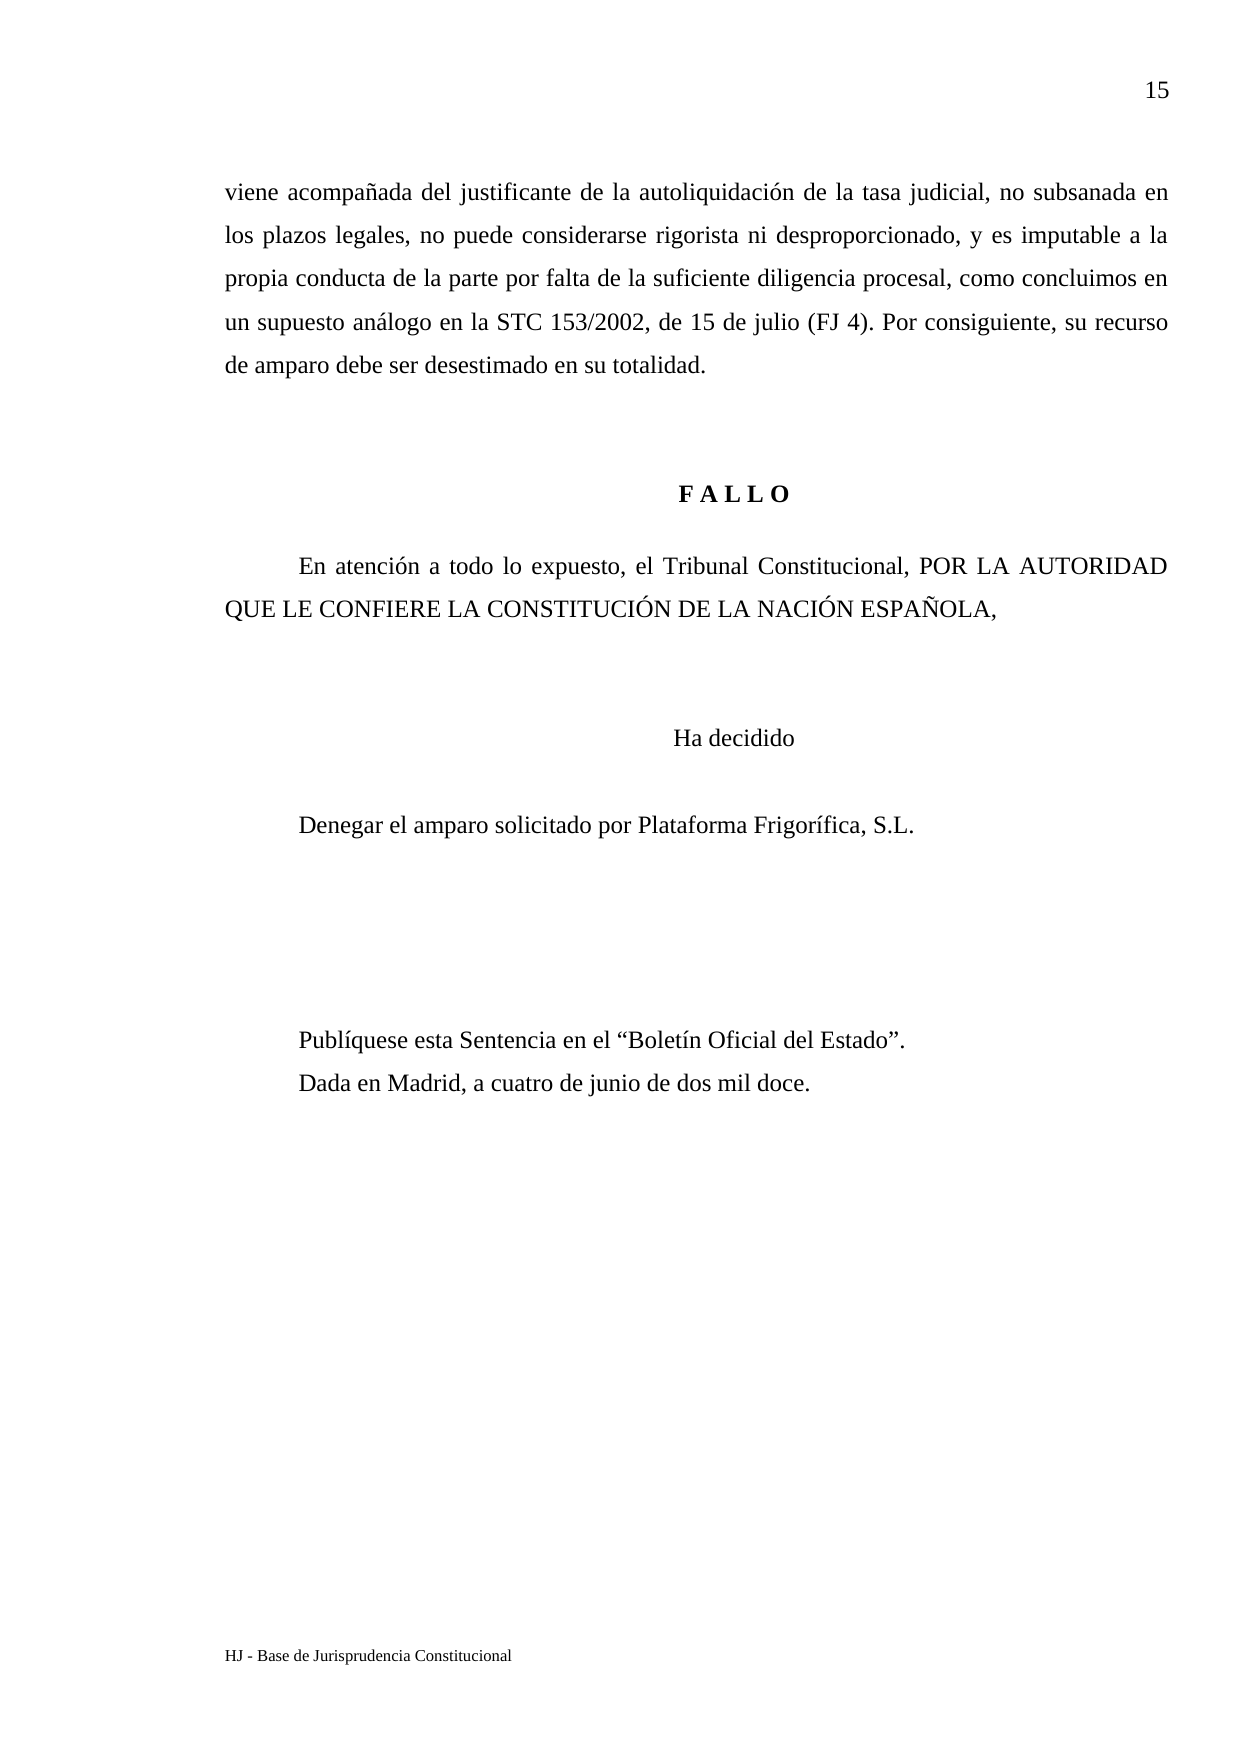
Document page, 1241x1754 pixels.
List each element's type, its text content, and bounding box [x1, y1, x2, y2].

text Dada en Madrid, a cuatro de junio de dos mil doce. [224, 1068, 1169, 1097]
text Publíquese esta Sentencia en el “Boletín Oficial del Estado”. [224, 1025, 1169, 1054]
text Ha decidido [224, 723, 1169, 752]
text Denegar el amparo solicitado por Plataforma Frigorífica, S.L. [224, 810, 1169, 838]
text En atención a todo lo expuesto, el Tribunal Constitucional, POR LA AUTORIDAD QUE LE CONFIERE LA CONSTITUCIÓN DE LA NACIÓN ESPAÑOLA, [224, 551, 1169, 623]
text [224, 177, 1169, 378]
subtitle F A L L O [224, 479, 1169, 508]
